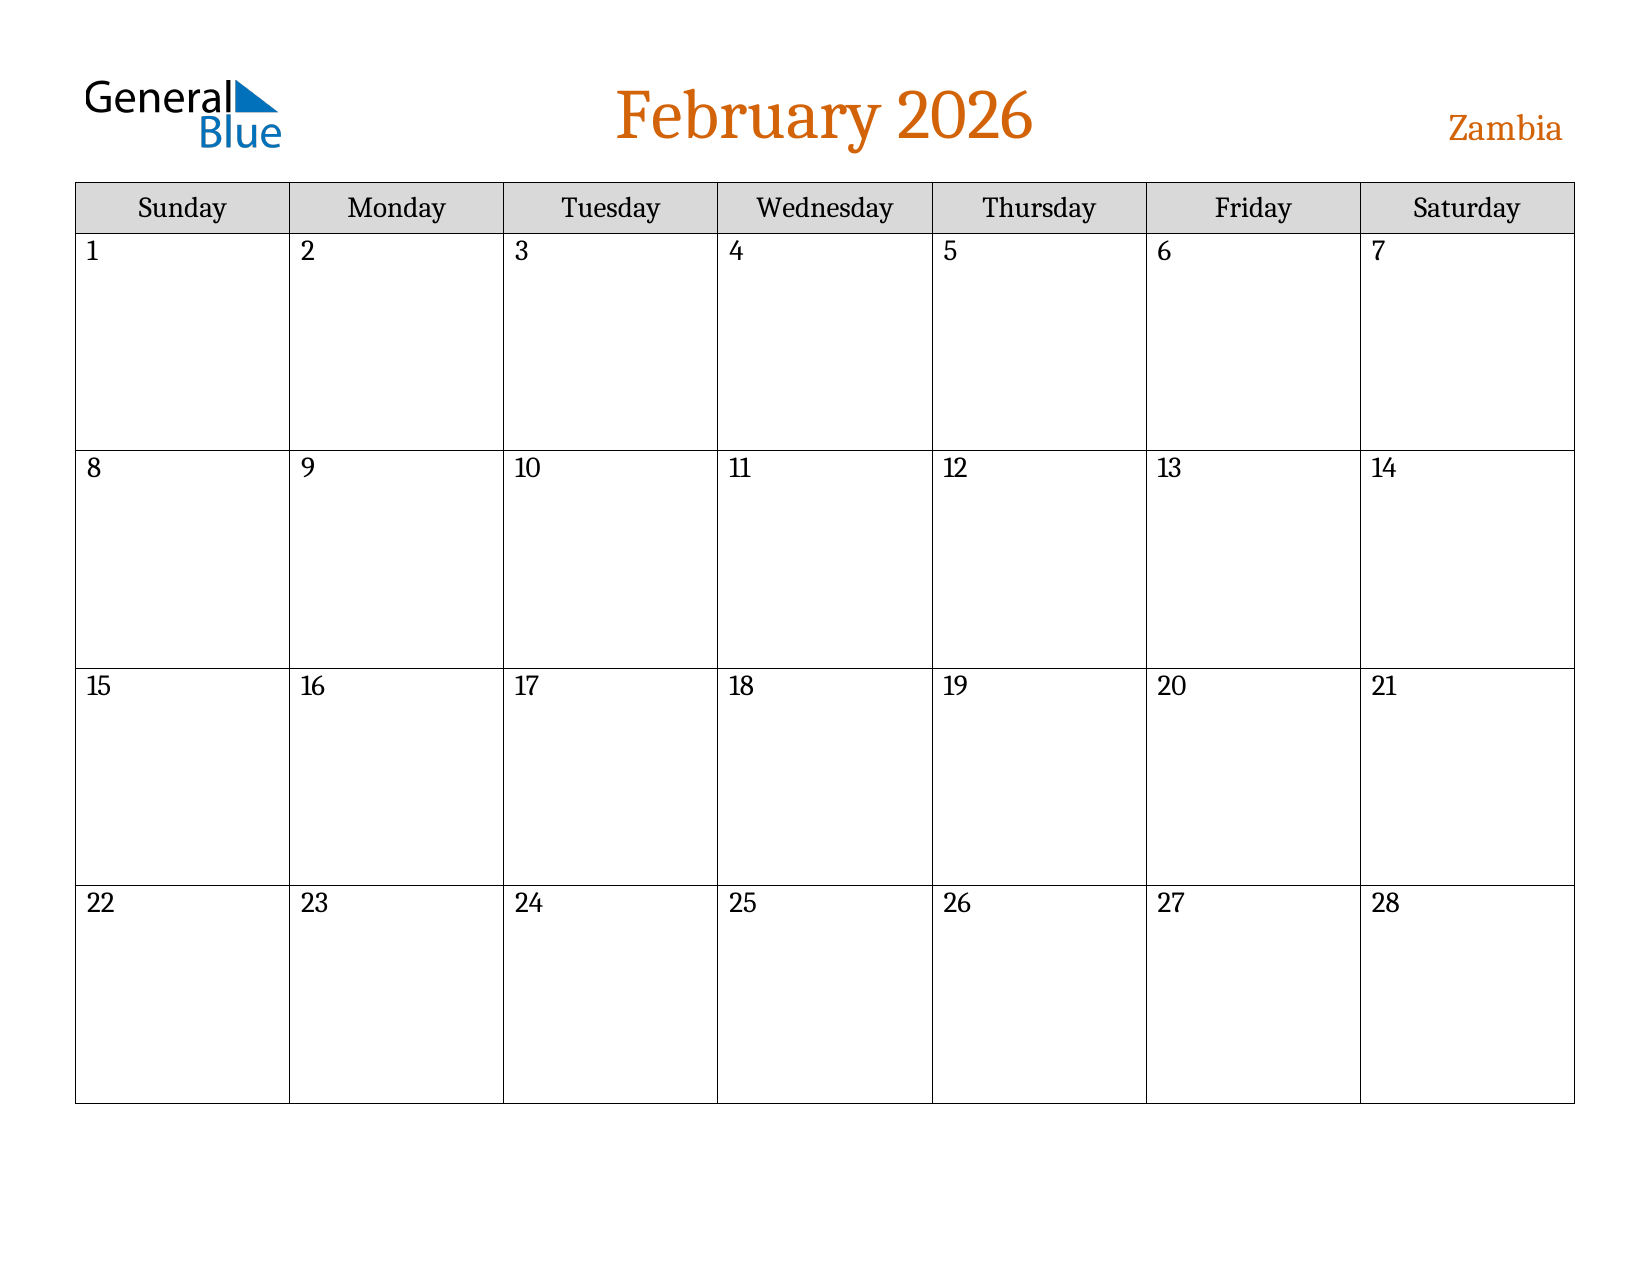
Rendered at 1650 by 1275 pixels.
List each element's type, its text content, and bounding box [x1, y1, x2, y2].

table_cell Thursday [933, 183, 1146, 233]
table_cell 25 [718, 886, 932, 923]
table_cell [76, 488, 289, 668]
table_cell [504, 270, 717, 450]
table_cell Monday [290, 183, 503, 233]
table_cell 19 [933, 669, 1146, 705]
table_cell 27 [1147, 886, 1360, 923]
table_cell [1147, 488, 1360, 668]
table_cell [933, 705, 1146, 885]
picture [86, 80, 281, 148]
table_cell 13 [1147, 451, 1360, 488]
table_cell Sunday [76, 183, 289, 233]
table_cell [504, 923, 717, 1103]
table_cell 26 [933, 886, 1146, 923]
table_cell 22 [76, 886, 289, 923]
table_cell 3 [504, 234, 717, 270]
table_cell [290, 488, 503, 668]
table_cell 6 [1147, 234, 1360, 270]
table_cell Wednesday [718, 183, 932, 233]
table_header [76, 75, 503, 182]
table_cell [1147, 923, 1360, 1103]
table_cell 28 [1361, 886, 1574, 923]
table_cell 1 [76, 234, 289, 270]
table_cell 9 [290, 451, 503, 488]
table_cell Friday [1147, 183, 1360, 233]
table_cell [76, 270, 289, 450]
table_cell [718, 488, 932, 668]
table_cell [718, 270, 932, 450]
table_cell [933, 923, 1146, 1103]
table_cell [1361, 705, 1574, 885]
table_cell 16 [290, 669, 503, 705]
table_cell 15 [76, 669, 289, 705]
table_cell [933, 488, 1146, 668]
table_cell [504, 488, 717, 668]
table_cell 14 [1361, 451, 1574, 488]
table_cell 24 [504, 886, 717, 923]
table_cell 10 [504, 451, 717, 488]
table_cell [1147, 270, 1360, 450]
table_cell 7 [1361, 234, 1574, 270]
table_cell [290, 270, 503, 450]
table_cell [933, 270, 1146, 450]
table_cell 20 [1147, 669, 1360, 705]
table_cell [504, 705, 717, 885]
table_cell Saturday [1361, 183, 1574, 233]
table_cell 2 [290, 234, 503, 270]
table_cell 11 [718, 451, 932, 488]
table_cell [1361, 488, 1574, 668]
table_cell [1361, 270, 1574, 450]
table_cell 23 [290, 886, 503, 923]
table_cell [718, 923, 932, 1103]
table_header Zambia [1146, 75, 1574, 182]
table_cell [1147, 705, 1360, 885]
table_cell [290, 923, 503, 1103]
table_cell [718, 705, 932, 885]
table_cell 17 [504, 669, 717, 705]
table_cell [290, 705, 503, 885]
table_cell [76, 923, 289, 1103]
table_cell 21 [1361, 669, 1574, 705]
table_cell 5 [933, 234, 1146, 270]
table_cell 18 [718, 669, 932, 705]
table_cell 8 [76, 451, 289, 488]
table_cell [1361, 923, 1574, 1103]
table_header February 2026 [504, 75, 1146, 182]
table_cell 4 [718, 234, 932, 270]
table_cell Tuesday [504, 183, 717, 233]
table_cell 12 [933, 451, 1146, 488]
table_cell [76, 705, 289, 885]
